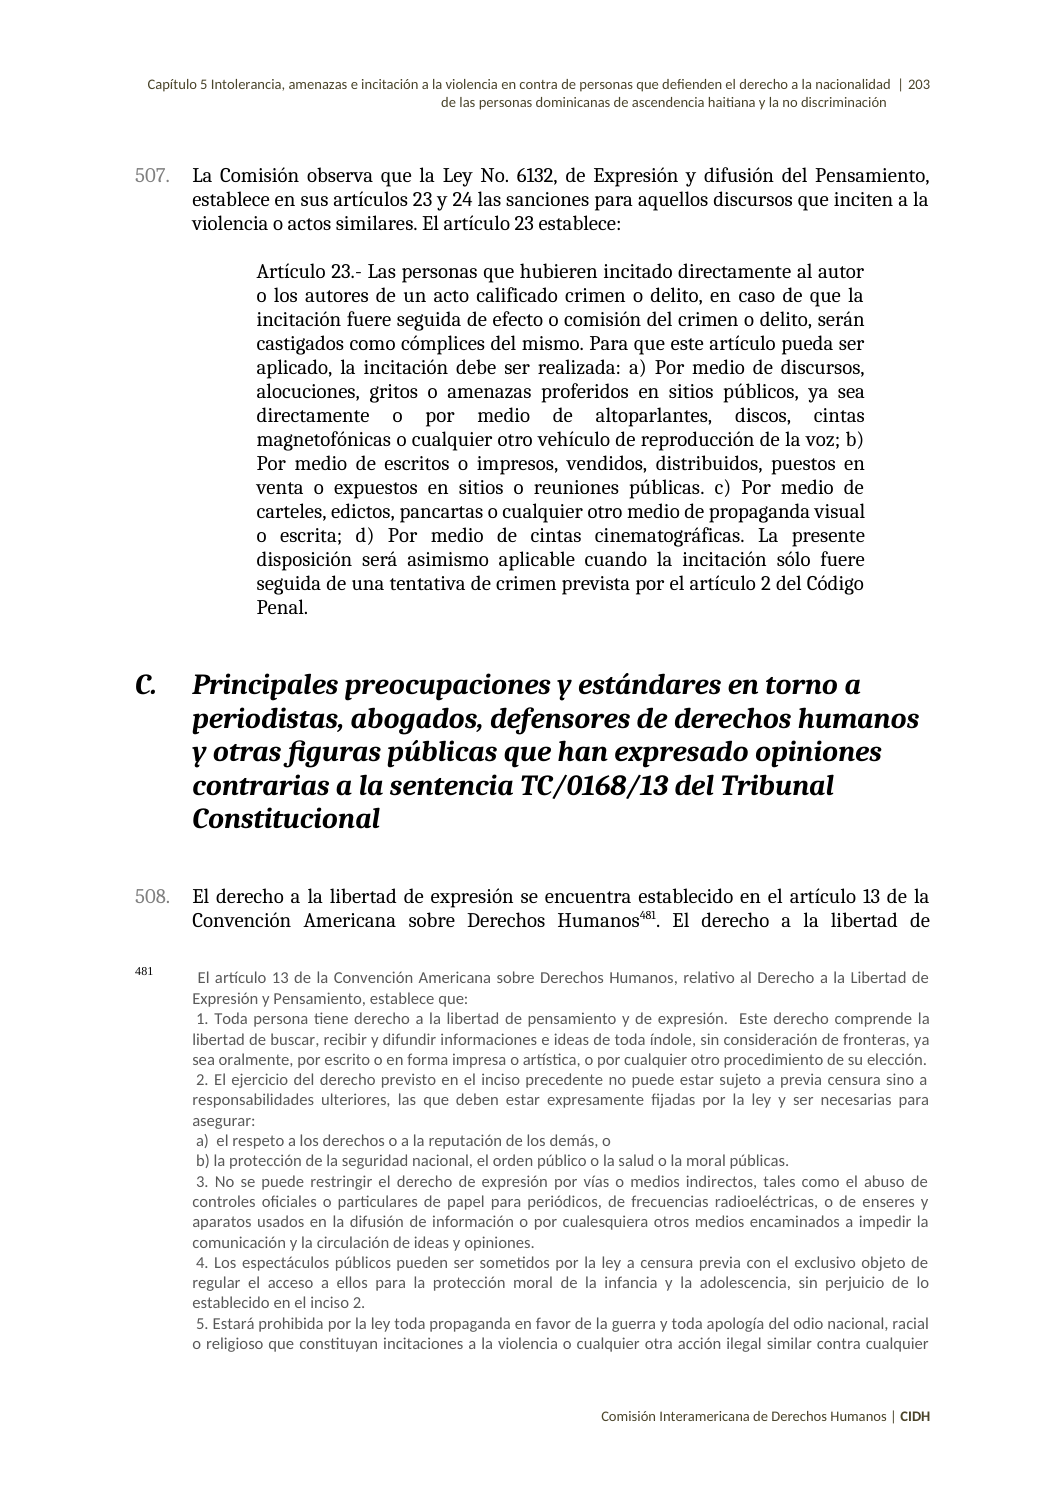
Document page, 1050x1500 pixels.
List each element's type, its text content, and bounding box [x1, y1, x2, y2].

text Artículo 23.- Las personas que hubieren incitado directamente al autor o los autores de un acto calificado crimen o delito, en caso de que la incitación fuere seguida de efecto o comisión del crimen o delito, serán castigados como cómplices del mismo. Para que este artículo pueda ser aplicado, la incitación debe ser realizada: a) Por medio de discursos, alocuciones, gritos o amenazas proferidos en sitios públicos, ya sea directamente o por medio de altoparlantes, discos, cintas magnetofónicas o cualquier otro vehículo de reproducción de la voz; b) Por medio de escritos o impresos, vendidos, distribuidos, puestos en venta o expuestos en sitios o reuniones públicas. c) Por medio de carteles, edictos, pancartas o cualquier otro medio de propaganda visual o escrita; d) Por medio de cintas cinematográficas. La presente disposición será asimismo aplicable cuando la incitación sólo fuere seguida de una tentativa de crimen prevista por el artículo 2 del Código Penal. [256, 260, 866, 619]
subtitle C. Principales preocupaciones y estándares en torno a periodistas, abogados, defensores de derechos humanos y otras figuras públicas que han expresado opiniones contrarias a la sentencia TC/0168/13 del Tribunal Constitucional [135, 668, 930, 836]
list La Comisión observa que la Ley No. 6132, de Expresión y difusión del Pensamiento, establece en sus artículos 23 y 24 las sanciones para aquellos discursos que inciten a la violencia o actos similares. El artículo 23 establece: [135, 164, 930, 236]
